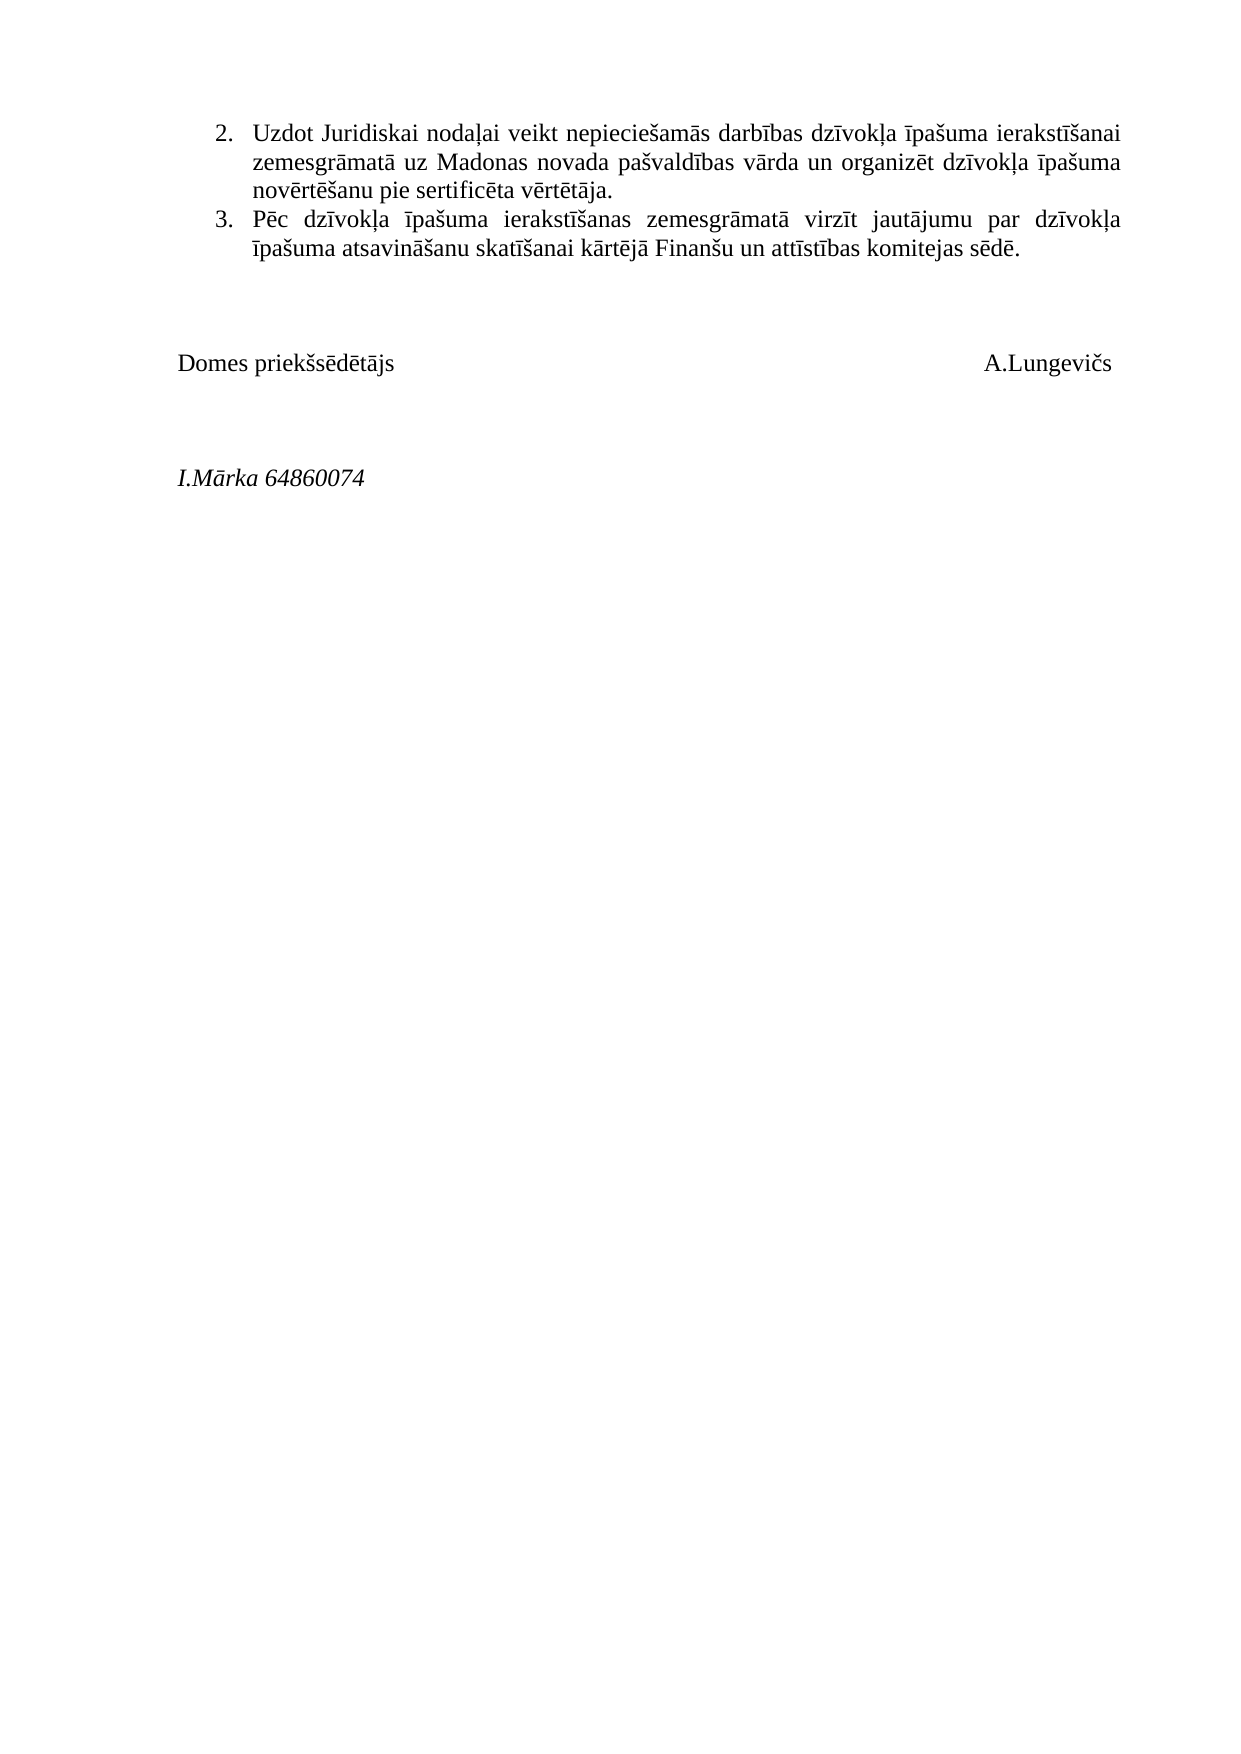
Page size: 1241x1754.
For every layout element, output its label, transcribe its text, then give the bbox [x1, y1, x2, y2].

text Domes priekšsēdētājs A.Lungevičs [177, 348, 1113, 377]
list Pēc dzīvokļa īpašuma ierakstīšanas zemesgrāmatā virzīt jautājumu par dzīvokļa īpašuma atsavināšanu skatīšanai kārtējā Finanšu un attīstības komitejas sēdē. [215, 204, 1122, 262]
text I.Mārka 64860074 [177, 463, 1122, 492]
list Uzdot Juridiskai nodaļai veikt nepieciešamās darbības dzīvokļa īpašuma ierakstīšanai zemesgrāmatā uz Madonas novada pašvaldības vārda un organizēt dzīvokļa īpašuma novērtēšanu pie sertificēta vērtētāja. [215, 118, 1122, 204]
